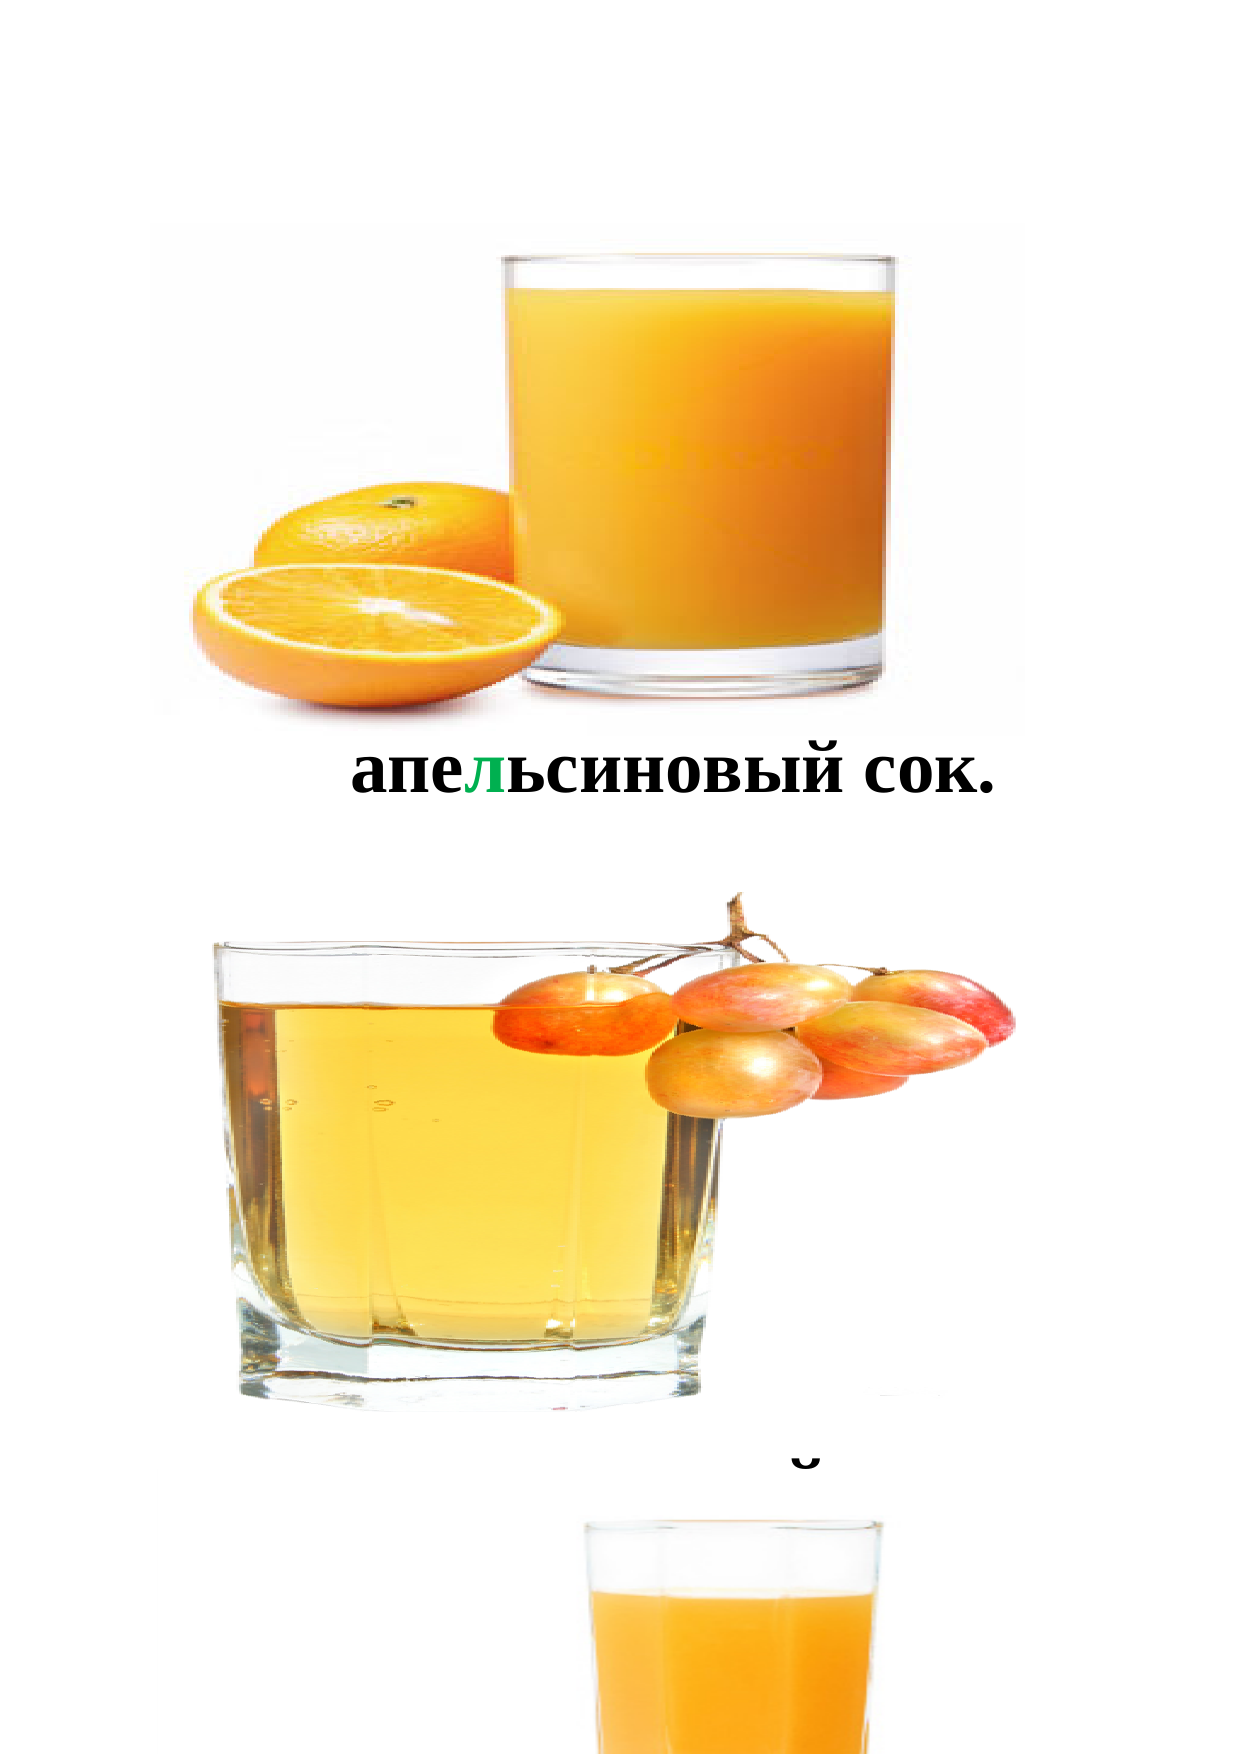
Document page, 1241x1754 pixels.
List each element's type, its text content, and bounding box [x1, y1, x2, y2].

picture [211, 892, 1016, 1412]
text апельсиновый сок. [195, 722, 1152, 808]
picture [81, 223, 1025, 736]
picture [156, 1469, 1089, 1754]
text виноградный сок. [195, 1441, 1152, 1527]
